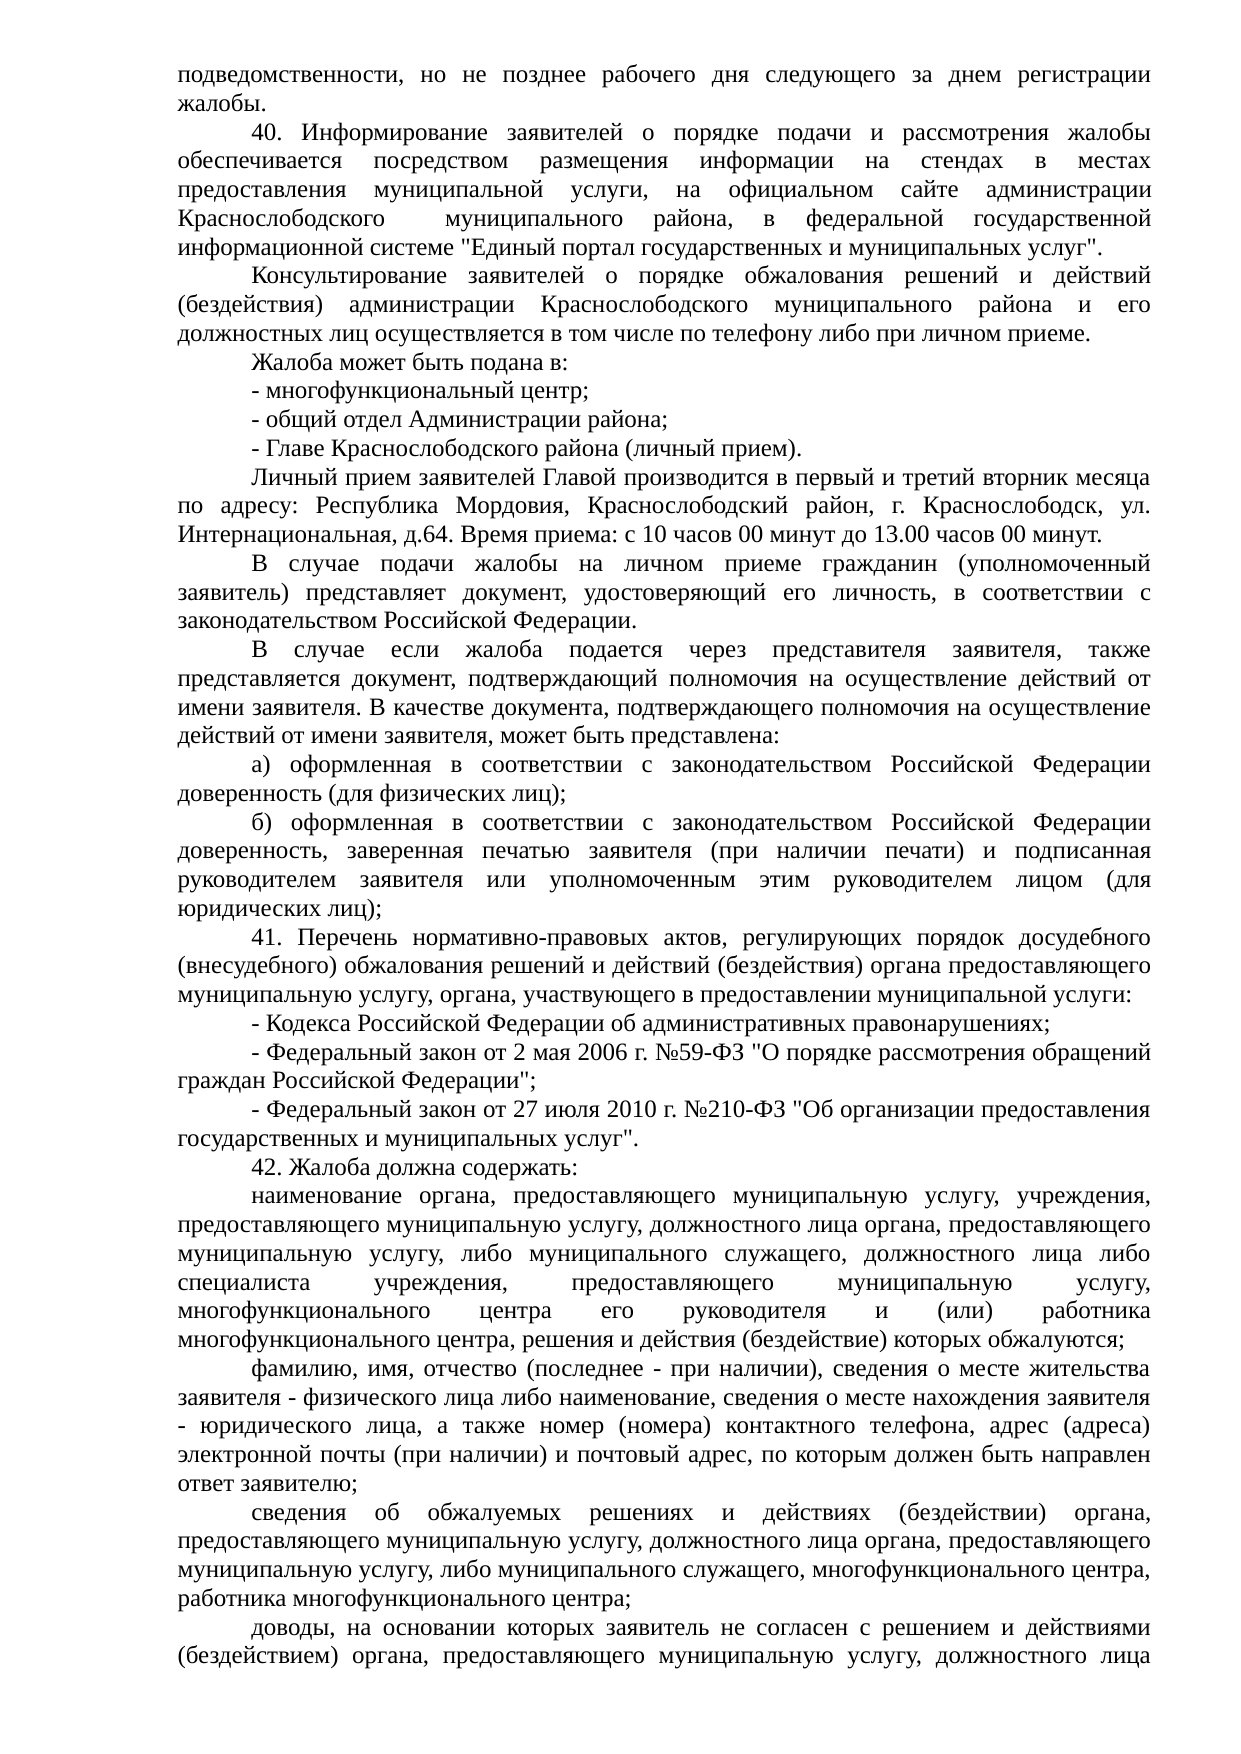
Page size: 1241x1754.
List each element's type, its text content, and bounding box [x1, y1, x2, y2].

text 41. Перечень нормативно-правовых актов, регулирующих порядок досудебного (внесудебного) обжалования решений и действий (бездействия) органа предоставляющего муниципальную услугу, органа, участвующего в предоставлении муниципальной услуги: [177, 922, 1152, 1008]
text - многофункциональный центр; [177, 375, 1152, 404]
text а) оформленная в соответствии с законодательством Российской Федерации доверенность (для физических лиц); [177, 749, 1152, 807]
text - Федеральный закон от 27 июля 2010 г. №210-ФЗ "Об организации предоставления государственных и муниципальных услуг". [177, 1094, 1152, 1152]
text В случае подачи жалобы на личном приеме гражданин (уполномоченный заявитель) представляет документ, удостоверяющий его личность, в соответствии с законодательством Российской Федерации. [177, 548, 1152, 634]
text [177, 59, 1152, 117]
text - общий отдел Администрации района; [177, 404, 1152, 433]
text наименование органа, предоставляющего муниципальную услугу, учреждения, предоставляющего муниципальную услугу, должностного лица органа, предоставляющего муниципальную услугу, либо муниципального служащего, должностного лица либо специалиста учреждения, предоставляющего муниципальную услугу, многофункционального центра его руководителя и (или) работника многофункционального центра, решения и действия (бездействие) которых обжалуются; [177, 1180, 1152, 1353]
text В случае если жалоба подается через представителя заявителя, также представляется документ, подтверждающий полномочия на осуществление действий от имени заявителя. В качестве документа, подтверждающего полномочия на осуществление действий от имени заявителя, может быть представлена: [177, 634, 1152, 749]
text - Федеральный закон от 2 мая 2006 г. №59-ФЗ "О порядке рассмотрения обращений граждан Российской Федерации"; [177, 1037, 1152, 1094]
text фамилию, имя, отчество (последнее - при наличии), сведения о месте жительства заявителя - физического лица либо наименование, сведения о месте нахождения заявителя - юридического лица, а также номер (номера) контактного телефона, адрес (адреса) электронной почты (при наличии) и почтовый адрес, по которым должен быть направлен ответ заявителю; [177, 1353, 1152, 1497]
text Жалоба может быть подана в: [177, 347, 1152, 375]
text б) оформленная в соответствии с законодательством Российской Федерации доверенность, заверенная печатью заявителя (при наличии печати) и подписанная руководителем заявителя или уполномоченным этим руководителем лицом (для юридических лиц); [177, 807, 1152, 922]
text Личный прием заявителей Главой производится в первый и третий вторник месяца по адресу: Республика Мордовия, Краснослободский район, г. Краснослободск, ул. Интернациональная, д.64. Время приема: с 10 часов 00 минут до 13.00 часов 00 минут. [177, 462, 1152, 548]
text 40. Информирование заявителей о порядке подачи и рассмотрения жалобы обеспечивается посредством размещения информации на стендах в местах предоставления муниципальной услуги, на официальном сайте администрации Краснослободского муниципального района, в федеральной государственной информационной системе "Единый портал государственных и муниципальных услуг". [177, 117, 1152, 260]
text Консультирование заявителей о порядке обжалования решений и действий (бездействия) администрации Краснослободского муниципального района и его должностных лиц осуществляется в том числе по телефону либо при личном приеме. [177, 260, 1152, 347]
text - Кодекса Российской Федерации об административных правонарушениях; [177, 1008, 1152, 1037]
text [177, 1612, 1152, 1669]
text - Главе Краснослободского района (личный прием). [177, 433, 1152, 462]
text 42. Жалоба должна содержать: [177, 1152, 1152, 1180]
text сведения об обжалуемых решениях и действиях (бездействии) органа, предоставляющего муниципальную услугу, должностного лица органа, предоставляющего муниципальную услугу, либо муниципального служащего, многофункционального центра, работника многофункционального центра; [177, 1497, 1152, 1612]
